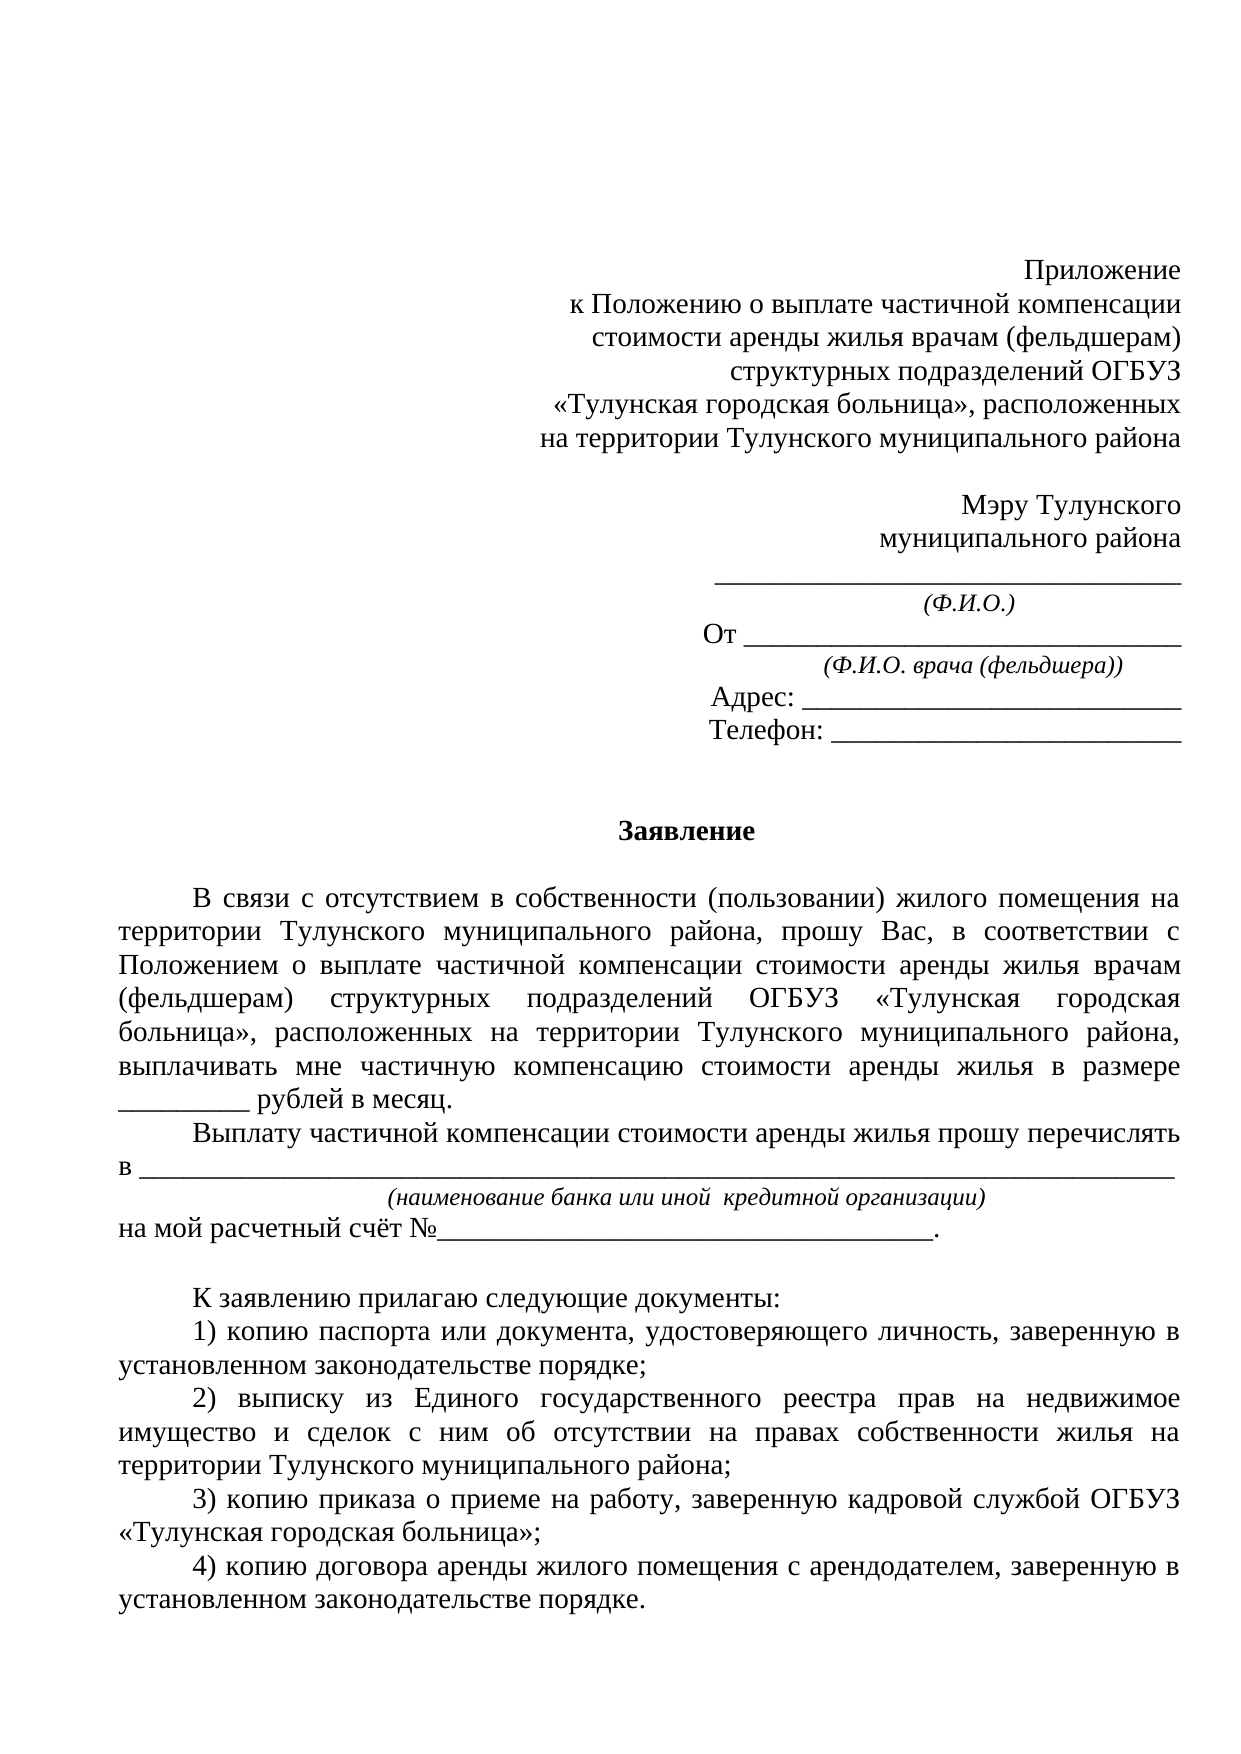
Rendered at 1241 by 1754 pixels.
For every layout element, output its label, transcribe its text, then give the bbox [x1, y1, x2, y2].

text Адрес: __________________________ [118, 679, 1181, 712]
text ________________________________ [118, 554, 1181, 588]
text 4) копию договора аренды жилого помещения с арендодателем, заверенную в установленном законодательстве порядке. [118, 1548, 1181, 1615]
text структурных подразделений ОГБУЗ [118, 353, 1181, 386]
text (Ф.И.О.) [118, 588, 1181, 616]
text «Тулунская городская больница», расположенных [118, 386, 1181, 420]
text стоимости аренды жилья врачам (фельдшерам) [118, 319, 1181, 353]
text на территории Тулунского муниципального района [118, 420, 1181, 453]
text Заявление [118, 813, 1181, 846]
text Мэру Тулунского [118, 487, 1181, 521]
text муниципального района [118, 521, 1181, 554]
text Телефон: ________________________ [118, 712, 1181, 746]
text (Ф.И.О. врача (фельдшера)) [118, 650, 1181, 679]
text на мой расчетный счёт №__________________________________. [118, 1211, 1181, 1244]
text Выплату частичной компенсации стоимости аренды жилья прошу перечислять в _______________________________________________________________________ [118, 1115, 1181, 1182]
text От ______________________________ [118, 616, 1181, 650]
text 2) выписку из Единого государственного реестра прав на недвижимое имущество и сделок с ним об отсутствии на правах собственности жилья на территории Тулунского муниципального района; [118, 1380, 1181, 1481]
text К заявлению прилагаю следующие документы: [118, 1280, 1181, 1313]
text к Положению о выплате частичной компенсации [118, 286, 1181, 319]
text 3) копию приказа о приеме на работу, заверенную кадровой службой ОГБУЗ «Тулунская городская больница»; [118, 1481, 1181, 1548]
text В связи с отсутствием в собственности (пользовании) жилого помещения на территории Тулунского муниципального района, прошу Вас, в соответствии с Положением о выплате частичной компенсации стоимости аренды жилья врачам (фельдшерам) структурных подразделений ОГБУЗ «Тулунская городская больница», расположенных на территории Тулунского муниципального района, выплачивать мне частичную компенсацию стоимости аренды жилья в размере _________ рублей в месяц. [118, 880, 1181, 1115]
text (наименование банка или иной кредитной организации) [118, 1182, 1181, 1211]
text 1) копию паспорта или документа, удостоверяющего личность, заверенную в установленном законодательстве порядке; [118, 1313, 1181, 1380]
text Приложение [118, 252, 1181, 286]
